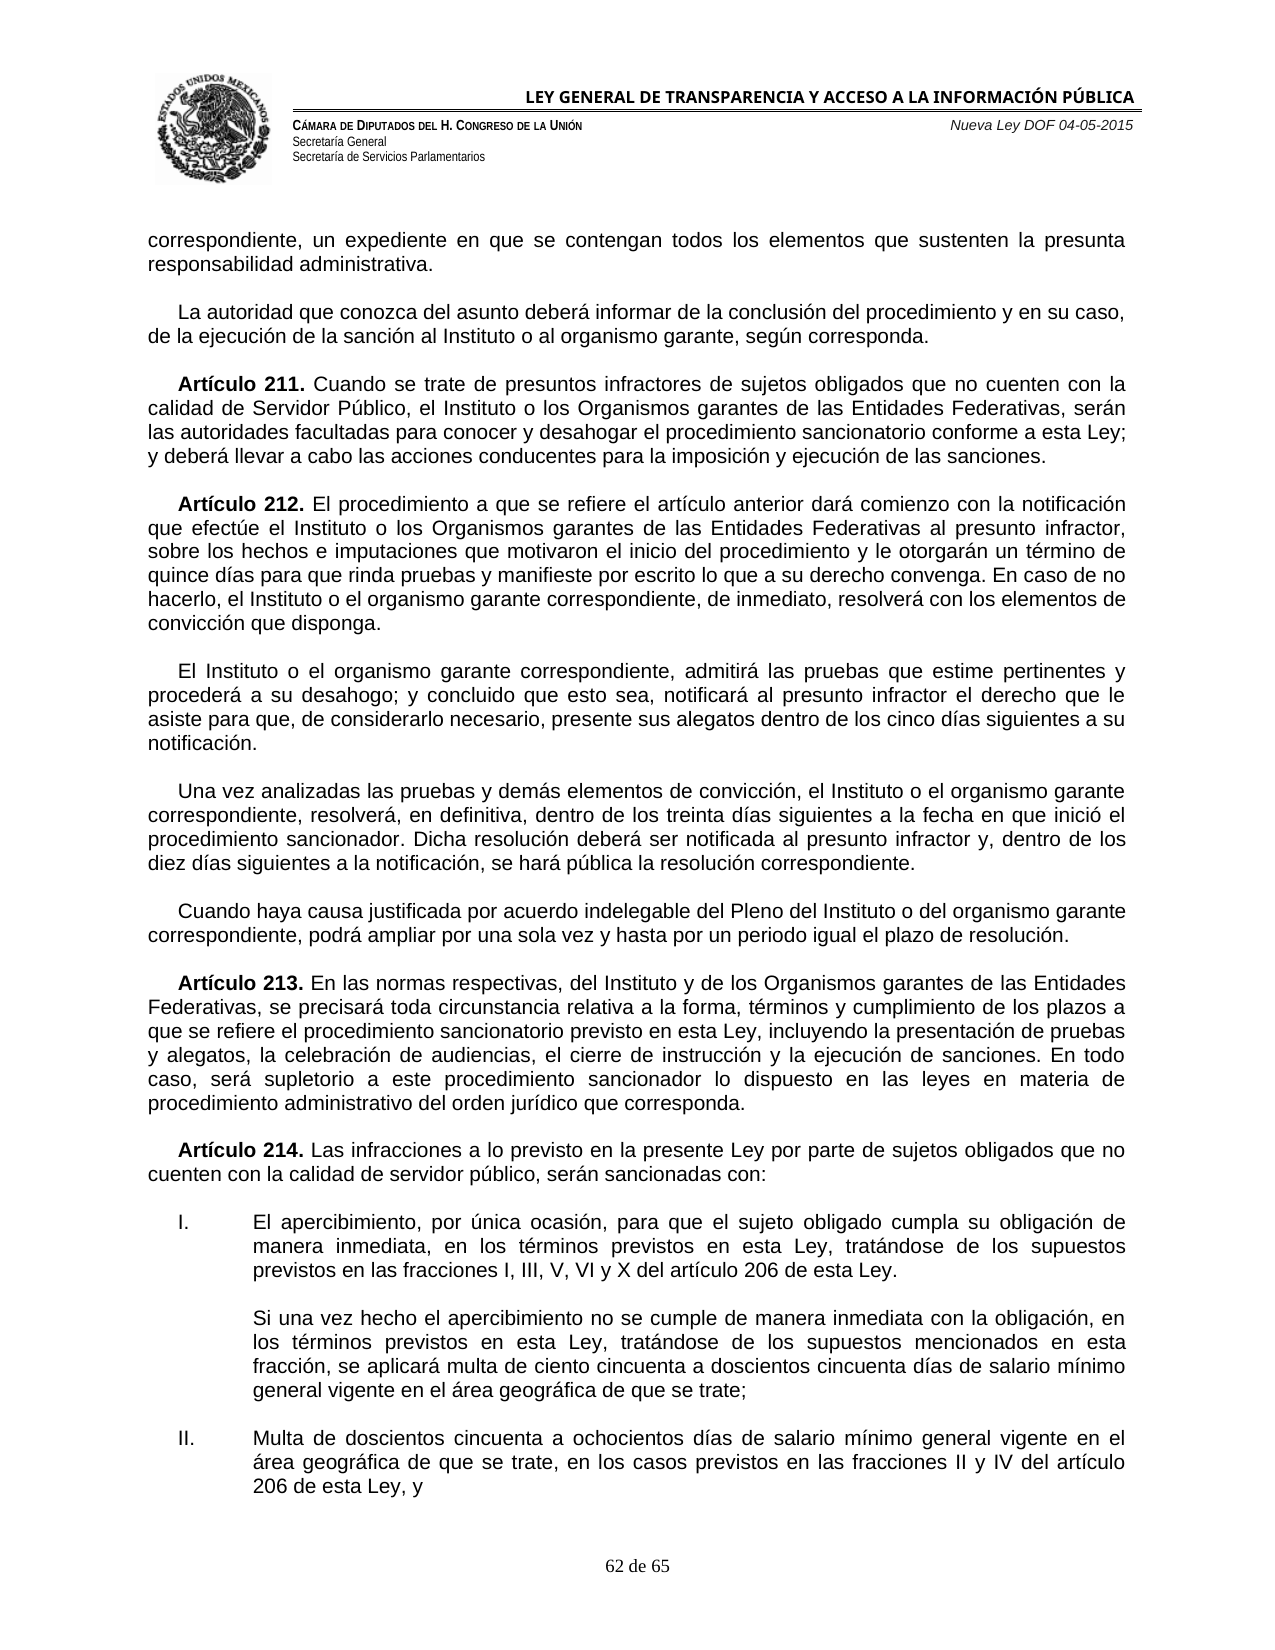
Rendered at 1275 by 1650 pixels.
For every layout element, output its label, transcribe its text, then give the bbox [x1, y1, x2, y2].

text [148, 228, 1127, 276]
text II. Multa de doscientos cincuenta a ochocientos días de salario mínimo general vigente en el área geográfica de que se trate, en los casos previstos en las fracciones II y IV del artículo 206 de esta Ley, y [178, 1426, 1127, 1498]
text Artículo 211. Cuando se trate de presuntos infractores de sujetos obligados que no cuenten con la calidad de Servidor Público, el Instituto o los Organismos garantes de las Entidades Federativas, serán las autoridades facultadas para conocer y desahogar el procedimiento sancionatorio conforme a esta Ley; y deberá llevar a cabo las acciones conducentes para la imposición y ejecución de las sanciones. [148, 372, 1127, 467]
text Cuando haya causa justificada por acuerdo indelegable del Pleno del Instituto o del organismo garante correspondiente, podrá ampliar por una sola vez y hasta por un periodo igual el plazo de resolución. [148, 899, 1127, 947]
text La autoridad que conozca del asunto deberá informar de la conclusión del procedimiento y en su caso, de la ejecución de la sanción al Instituto o al organismo garante, según corresponda. [148, 300, 1127, 348]
text Artículo 213. En las normas respectivas, del Instituto y de los Organismos garantes de las Entidades Federativas, se precisará toda circunstancia relativa a la forma, términos y cumplimiento de los plazos a que se refiere el procedimiento sancionatorio previsto en esta Ley, incluyendo la presentación de pruebas y alegatos, la celebración de audiencias, el cierre de instrucción y la ejecución de sanciones. En todo caso, será supletorio a este procedimiento sancionador lo dispuesto en las leyes en materia de procedimiento administrativo del orden jurídico que corresponda. [148, 971, 1127, 1114]
text Artículo 212. El procedimiento a que se refiere el artículo anterior dará comienzo con la notificación que efectúe el Instituto o los Organismos garantes de las Entidades Federativas al presunto infractor, sobre los hechos e imputaciones que motivaron el inicio del procedimiento y le otorgarán un término de quince días para que rinda pruebas y manifieste por escrito lo que a su derecho convenga. En caso de no hacerlo, el Instituto o el organismo garante correspondiente, de inmediato, resolverá con los elementos de convicción que disponga. [148, 491, 1127, 635]
text I. El apercibimiento, por única ocasión, para que el sujeto obligado cumpla su obligación de manera inmediata, en los términos previstos en esta Ley, tratándose de los supuestos previstos en las fracciones I, III, V, VI y X del artículo 206 de esta Ley. [178, 1210, 1127, 1282]
text Si una vez hecho el apercibimiento no se cumple de manera inmediata con la obligación, en los términos previstos en esta Ley, tratándose de los supuestos mencionados en esta fracción, se aplicará multa de ciento cincuenta a doscientos cincuenta días de salario mínimo general vigente en el área geográfica de que se trate; [178, 1306, 1127, 1402]
text El Instituto o el organismo garante correspondiente, admitirá las pruebas que estime pertinentes y procederá a su desahogo; y concluido que esto sea, notificará al presunto infractor el derecho que le asiste para que, de considerarlo necesario, presente sus alegatos dentro de los cinco días siguientes a su notificación. [148, 659, 1127, 755]
text Una vez analizadas las pruebas y demás elementos de convicción, el Instituto o el organismo garante correspondiente, resolverá, en definitiva, dentro de los treinta días siguientes a la fecha en que inició el procedimiento sancionador. Dicha resolución deberá ser notificada al presunto infractor y, dentro de los diez días siguientes a la notificación, se hará pública la resolución correspondiente. [148, 779, 1127, 875]
text Artículo 214. Las infracciones a lo previsto en la presente Ley por parte de sujetos obligados que no cuenten con la calidad de servidor público, serán sancionadas con: [148, 1138, 1127, 1186]
